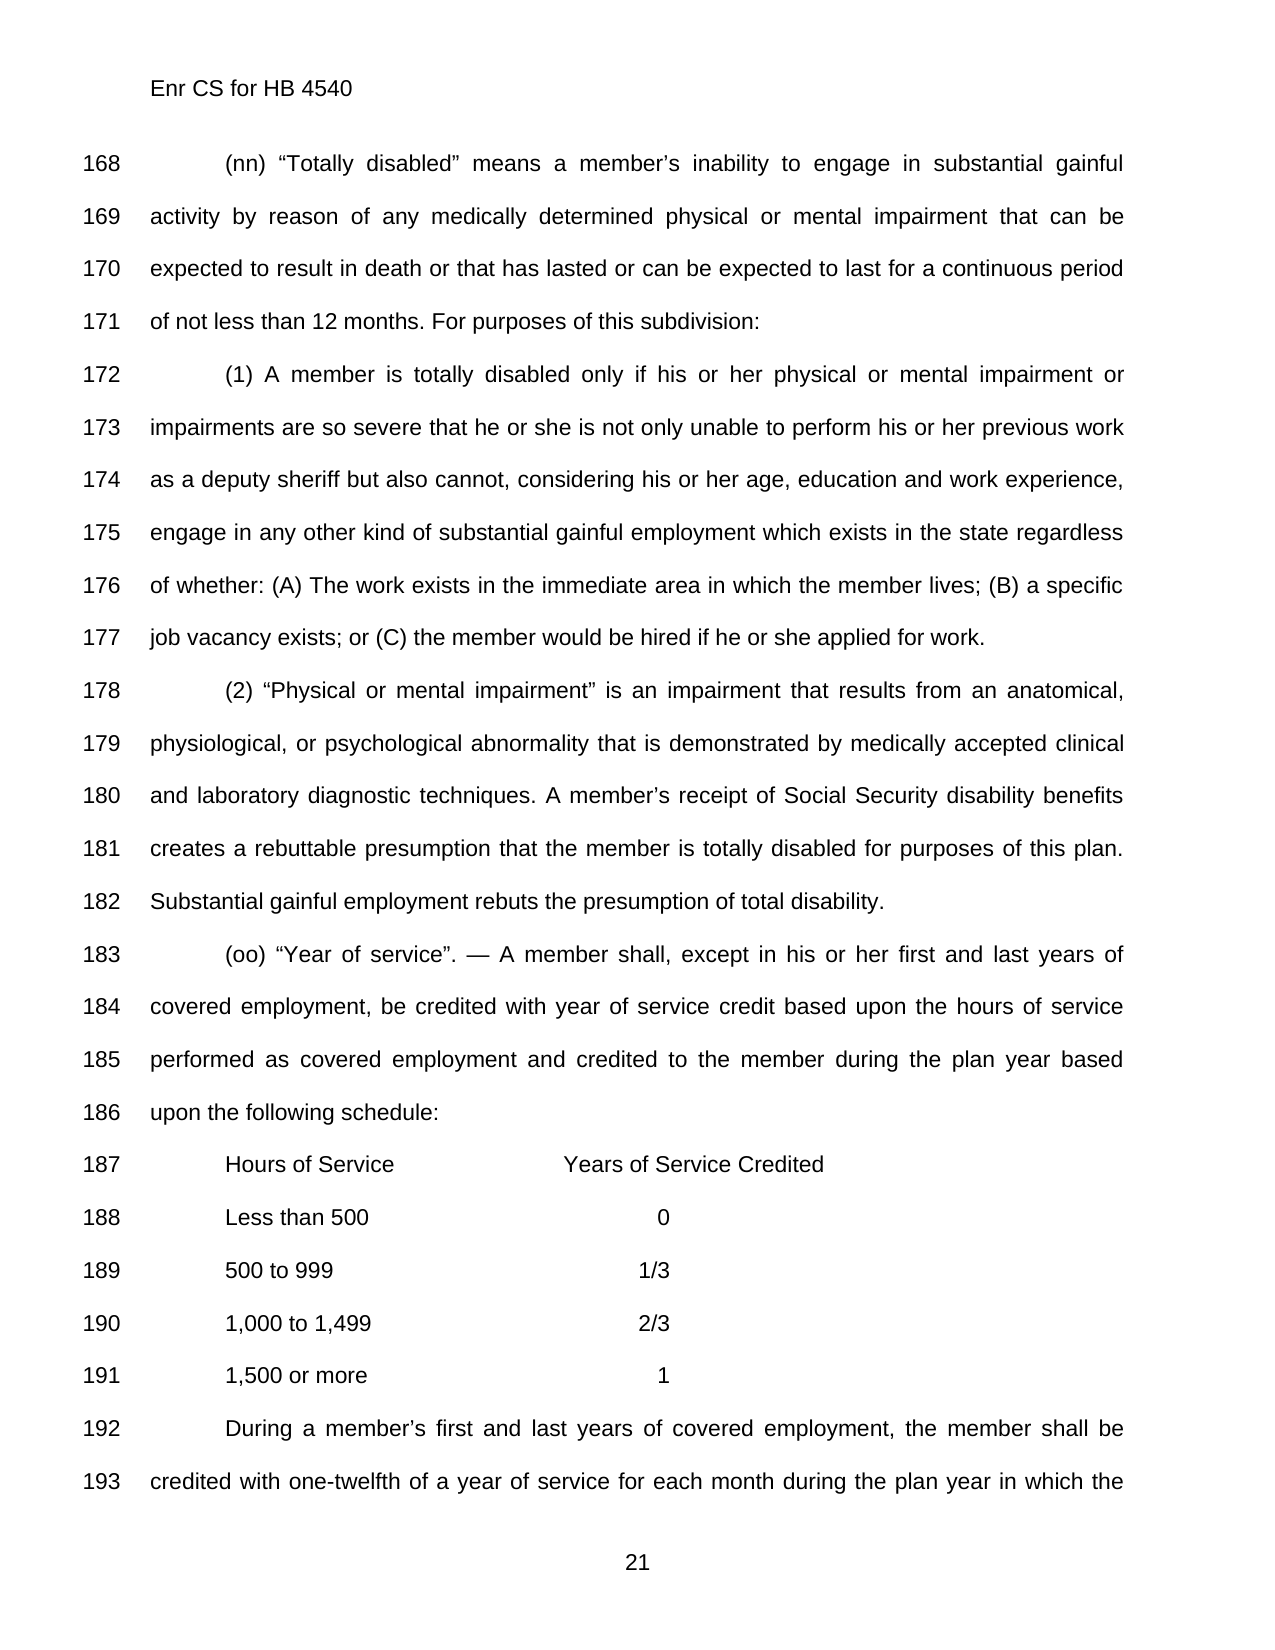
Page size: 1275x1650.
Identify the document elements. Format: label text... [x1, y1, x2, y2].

text (2) “Physical or mental impairment” is an impairment that results from an anatomical, physiological, or psychological abnormality that is demonstrated by medically accepted clinical and laboratory diagnostic techniques. A member’s receipt of Social Security disability benefits creates a rebuttable presumption that the member is totally disabled for purposes of this plan. Substantial gainful employment rebuts the presumption of total disability. [150, 677, 1125, 914]
text Less than 500 0 [150, 1204, 1125, 1231]
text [150, 1415, 1125, 1494]
text 1,000 to 1,499 2/3 [150, 1309, 1125, 1336]
text (1) A member is totally disabled only if his or her physical or mental impairment or impairments are so severe that he or she is not only unable to perform his or her previous work as a deputy sheriff but also cannot, considering his or her age, education and work experience, engage in any other kind of substantial gainful employment which exists in the state regardless of whether: (A) The work exists in the immediate area in which the member lives; (B) a specific job vacancy exists; or (C) the member would be hired if he or she applied for work. [150, 361, 1125, 651]
text (oo) “Year of service”. — A member shall, except in his or her first and last years of covered employment, be credited with year of service credit based upon the hours of service performed as covered employment and credited to the member during the plan year based upon the following schedule: [150, 941, 1125, 1125]
text (nn) “Totally disabled” means a member’s inability to engage in substantial gainful activity by reason of any medically determined physical or mental impairment that can be expected to result in death or that has lasted or can be expected to last for a continuous period of not less than 12 months. For purposes of this subdivision: [150, 150, 1125, 334]
text Hours of Service Years of Service Credited [150, 1151, 1125, 1178]
text 1,500 or more 1 [150, 1362, 1125, 1389]
text 500 to 999 1/3 [150, 1257, 1125, 1283]
